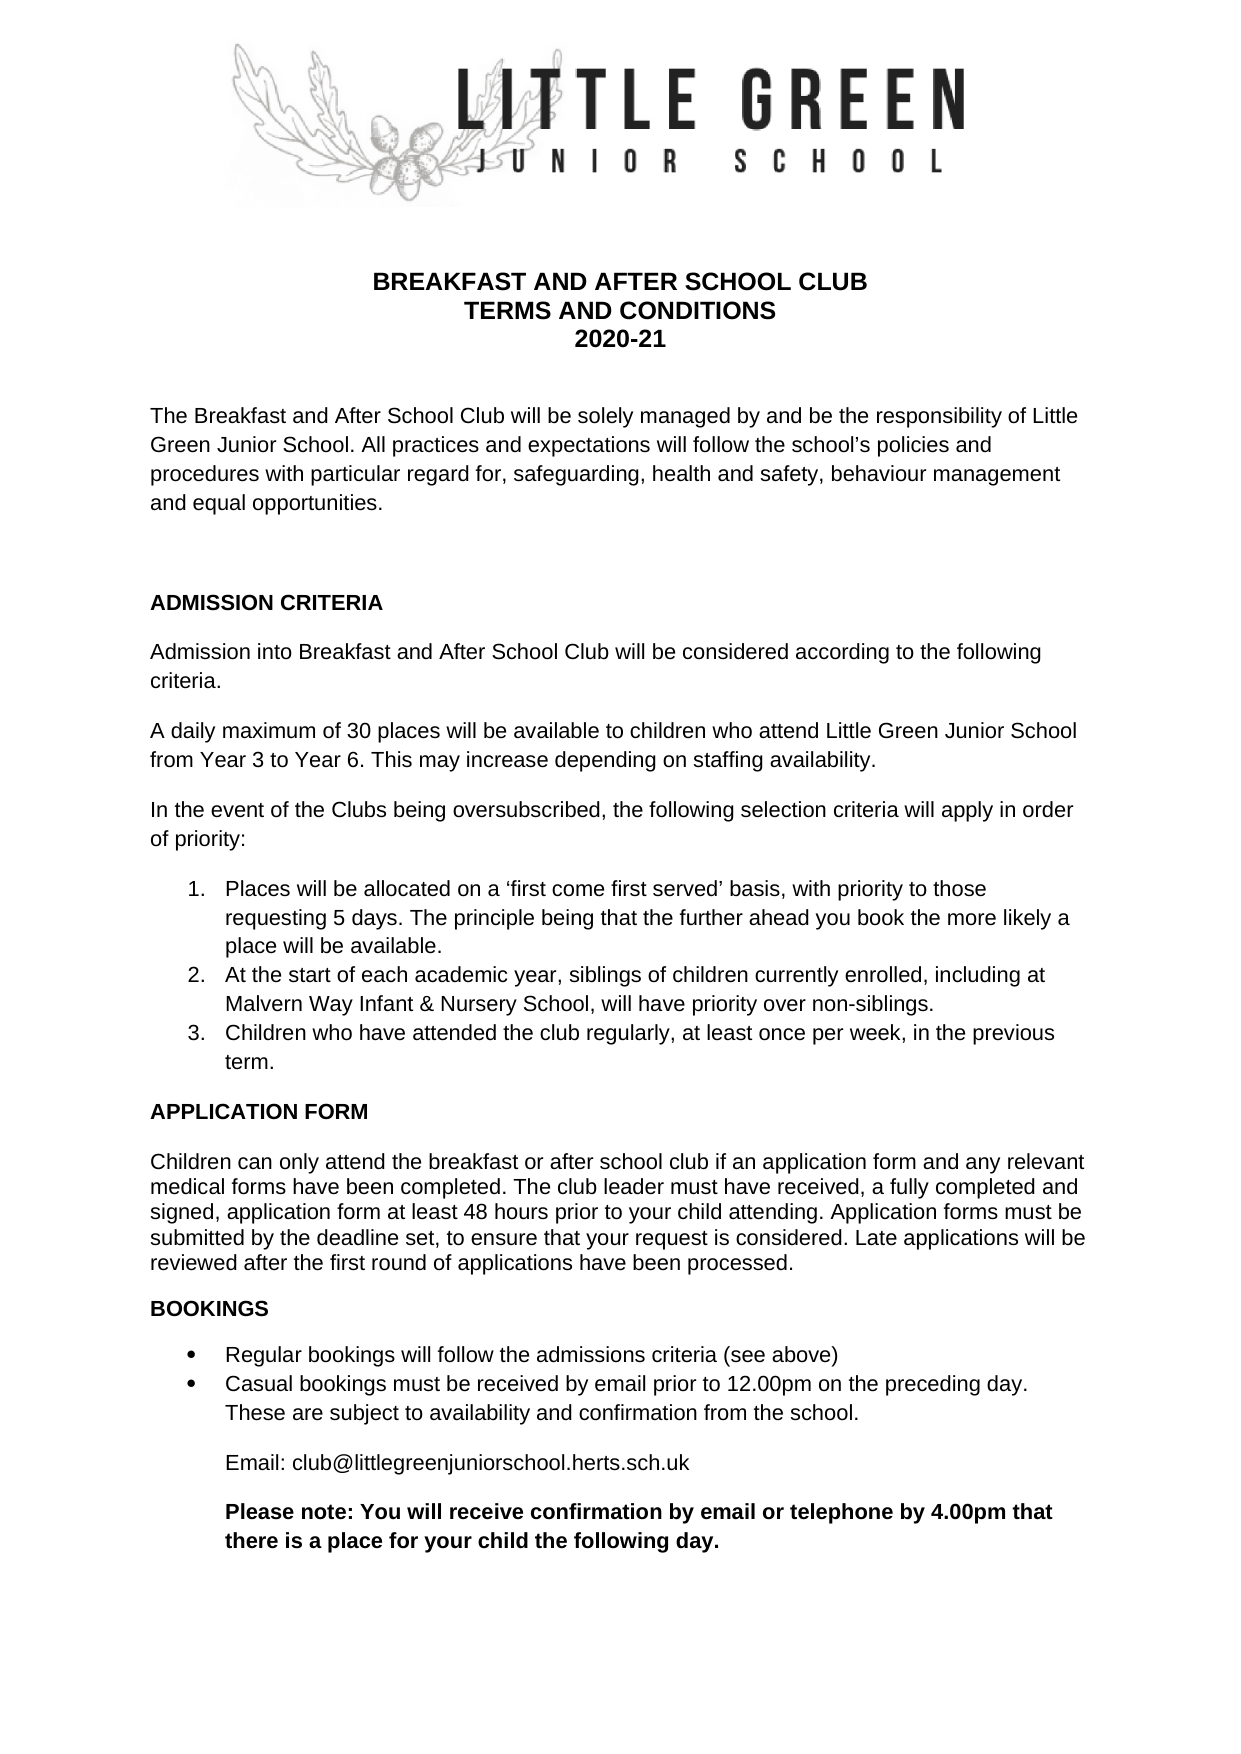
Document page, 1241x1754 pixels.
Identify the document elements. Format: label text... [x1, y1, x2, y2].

text In the event of the Clubs being oversubscribed, the following selection criteria will apply in order of priority: [150, 797, 1090, 851]
list Regular bookings will follow the admissions criteria (see above) [187, 1342, 1090, 1367]
text APPLICATION FORM [150, 1099, 1090, 1124]
list Casual bookings must be received by email prior to 12.00pm on the preceding day. These are subject to availability and confirmation from the school. [187, 1371, 1090, 1425]
text The Breakfast and After School Club will be solely managed by and be the responsibility of Little Green Junior School. All practices and expectations will follow the school’s policies and procedures with particular regard for, safeguarding, health and safety, behaviour management and equal opportunities. [150, 403, 1090, 515]
text TERMS AND CONDITIONS [150, 296, 1090, 324]
text ADMISSION CRITERIA [150, 589, 1090, 615]
list At the start of each academic year, siblings of children currently enrolled, including at Malvern Way Infant & Nursery School, will have priority over non-siblings. [187, 962, 1090, 1017]
text BOOKINGS [150, 1296, 1090, 1321]
list Children who have attended the club regularly, at least once per week, in the previous term. [187, 1020, 1090, 1074]
text A daily maximum of 30 places will be available to children who attend Little Green Junior School from Year 3 to Year 6. This may increase depending on staffing availability. [150, 718, 1090, 772]
text Children can only attend the breakfast or after school club if an application form and any relevant medical forms have been completed. The club leader must have received, a fully completed and signed, application form at least 48 hours prior to your child attending. Application forms must be submitted by the deadline set, to ensure that your request is considered. Late applications will be reviewed after the first round of applications have been processed. [150, 1149, 1090, 1275]
text Email: club@littlegreenjuniorschool.herts.sch.uk [225, 1449, 1090, 1475]
list Please note: You will receive confirmation by email or telephone by 4.00pm that there is a place for your child the following day. [225, 1499, 1090, 1553]
list Places will be allocated on a ‘first come first served’ basis, with priority to those requesting 5 days. The principle being that the further ahead you book the more likely a place will be available. [187, 876, 1090, 959]
picture [150, 29, 1091, 214]
text 2020-21 [150, 324, 1090, 353]
text BREAKFAST AND AFTER SCHOOL CLUB [150, 267, 1090, 296]
text Admission into Breakfast and After School Club will be considered according to the following criteria. [150, 639, 1090, 693]
